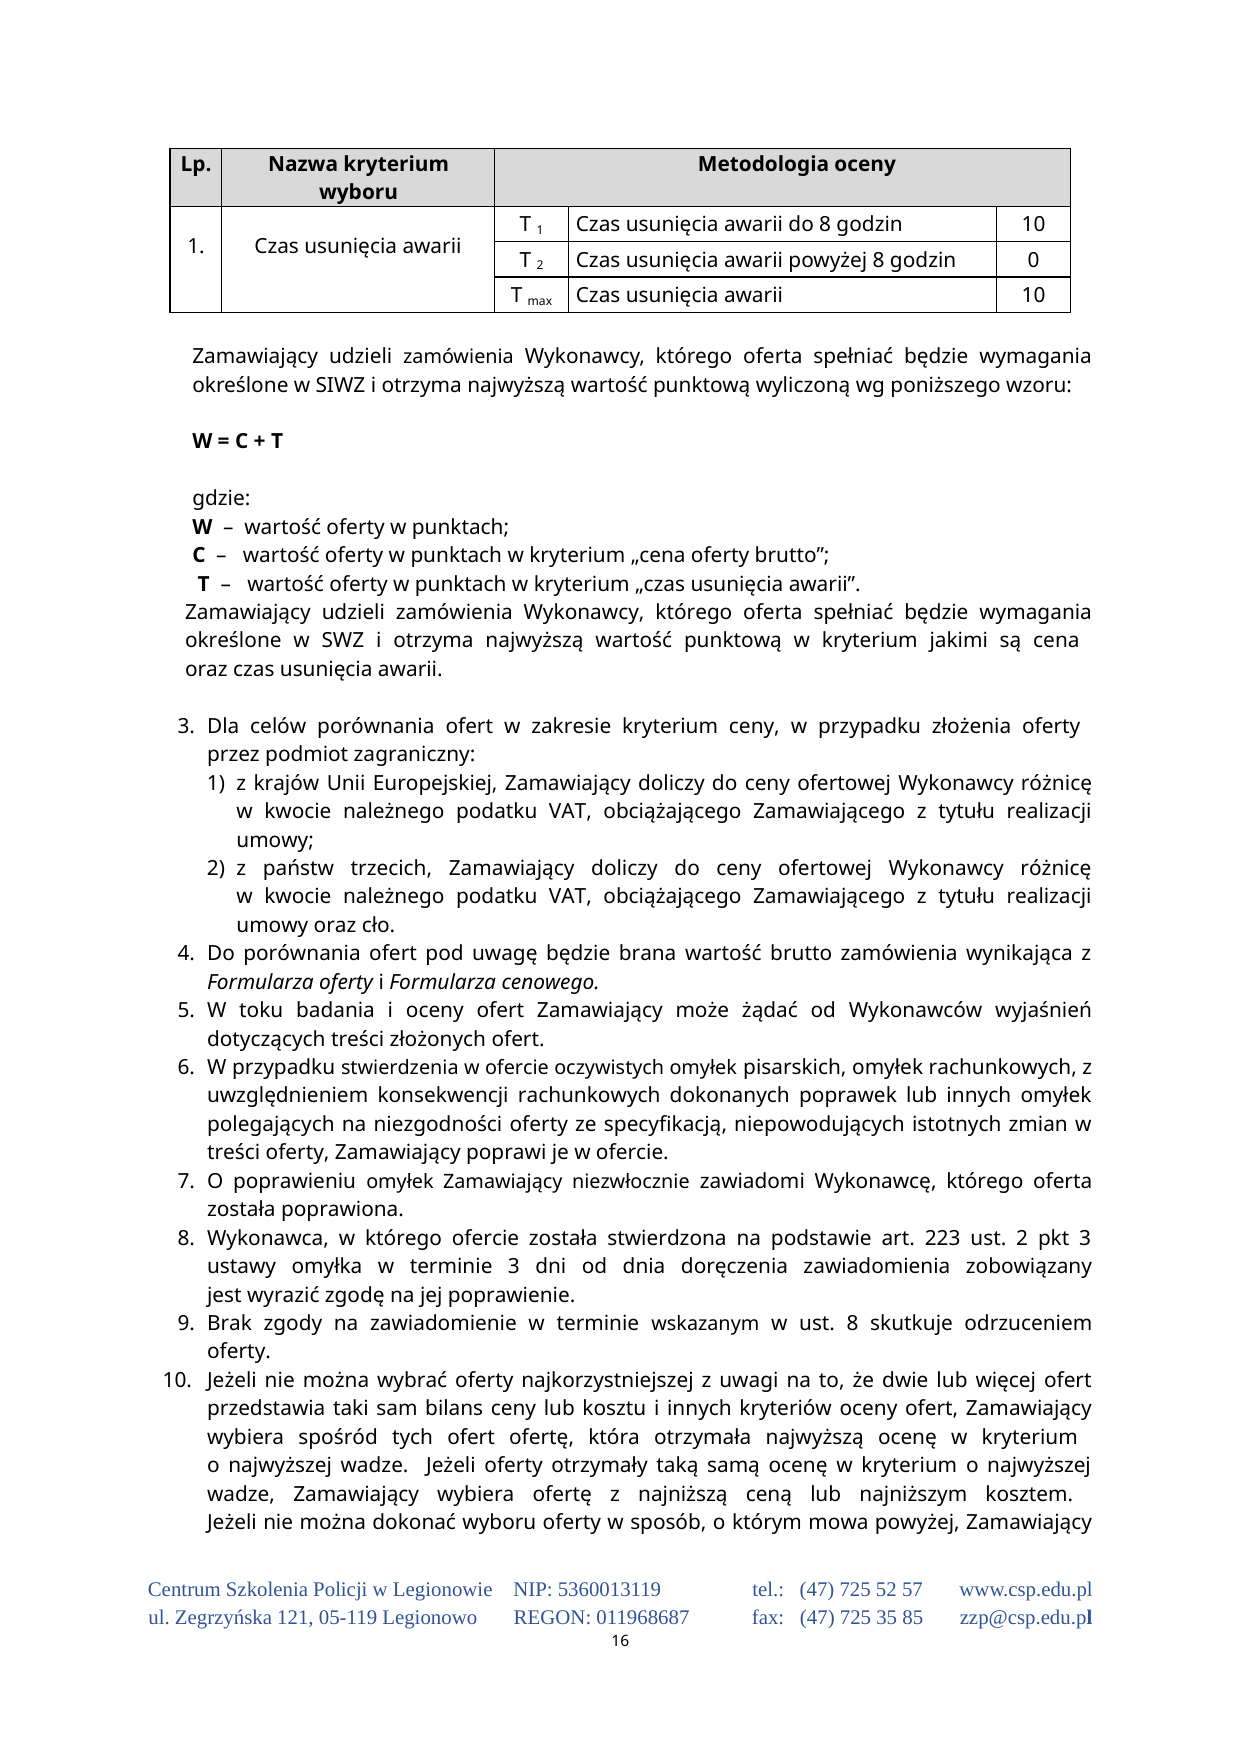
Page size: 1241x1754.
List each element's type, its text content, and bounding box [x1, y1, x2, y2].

text W = C + T [192, 427, 1093, 455]
text 2) z państw trzecich, Zamawiający doliczy do ceny ofertowej Wykonawcy różnicę w kwocie należnego podatku VAT, obciążającego Zamawiającego z tytułu realizacji umowy oraz cło. [207, 853, 1093, 938]
text T – wartość oferty w punktach w kryterium „czas usunięcia awarii”. [192, 569, 1093, 597]
text 6. W przypadku stwierdzenia w ofercie oczywistych omyłek pisarskich, omyłek rachunkowych, z uwzględnieniem konsekwencji rachunkowych dokonanych poprawek lub innych omyłek polegających na niezgodności oferty ze specyfikacją, niepowodujących istotnych zmian w treści oferty, Zamawiający poprawi je w ofercie. [177, 1052, 1093, 1166]
table_header Metodologia oceny [495, 149, 1070, 206]
text 7. O poprawieniu omyłek Zamawiający niezwłocznie zawiadomi Wykonawcę, którego oferta została poprawiona. [177, 1166, 1093, 1223]
table_cell T max [495, 278, 568, 312]
text 5. W toku badania i oceny ofert Zamawiający może żądać od Wykonawców wyjaśnień dotyczących treści złożonych ofert. [177, 995, 1093, 1052]
table_cell T 2 [495, 242, 568, 276]
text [162, 1365, 1093, 1536]
text 3. Dla celów porównania ofert w zakresie kryterium ceny, w przypadku złożenia oferty przez podmiot zagraniczny: [177, 711, 1093, 768]
text W – wartość oferty w punktach; [192, 512, 1093, 540]
table_cell 10 [997, 278, 1070, 312]
text gdzie: [192, 483, 1093, 512]
table_cell 0 [997, 242, 1070, 276]
table_cell Czas usunięcia awarii do 8 godzin [569, 207, 996, 241]
text Zamawiający udzieli zamówienia Wykonawcy, którego oferta spełniać będzie wymagania określone w SWZ i otrzyma najwyższą wartość punktową w kryterium jakimi są cena oraz czas usunięcia awarii. [185, 597, 1093, 682]
table_cell 10 [997, 207, 1070, 241]
text Zamawiający udzieli zamówienia Wykonawcy, którego oferta spełniać będzie wymagania określone w SIWZ i otrzyma najwyższą wartość punktową wyliczoną wg poniższego wzoru: [192, 341, 1093, 398]
table_header Lp. [171, 149, 221, 206]
text 8. Wykonawca, w którego ofercie została stwierdzona na podstawie art. 223 ust. 2 pkt 3 ustawy omyłka w terminie 3 dni od dnia doręczenia zawiadomienia zobowiązany jest wyrazić zgodę na jej poprawienie. [177, 1223, 1093, 1308]
table_cell Czas usunięcia awarii [222, 207, 494, 312]
table_header Nazwa kryterium wyboru [222, 149, 494, 206]
text 1) z krajów Unii Europejskiej, Zamawiający doliczy do ceny ofertowej Wykonawcy różnicę w kwocie należnego podatku VAT, obciążającego Zamawiającego z tytułu realizacji umowy; [207, 768, 1093, 853]
table_cell T 1 [495, 207, 568, 241]
table_cell 1. [171, 207, 221, 312]
table_cell Czas usunięcia awarii [569, 278, 996, 312]
text C – wartość oferty w punktach w kryterium „cena oferty brutto”; [192, 540, 1093, 569]
text 9. Brak zgody na zawiadomienie w terminie wskazanym w ust. 8 skutkuje odrzuceniem oferty. [177, 1308, 1093, 1365]
table_cell Czas usunięcia awarii powyżej 8 godzin [569, 242, 996, 276]
text 4. Do porównania ofert pod uwagę będzie brana wartość brutto zamówienia wynikająca z Formularza oferty i Formularza cenowego. [177, 938, 1093, 995]
